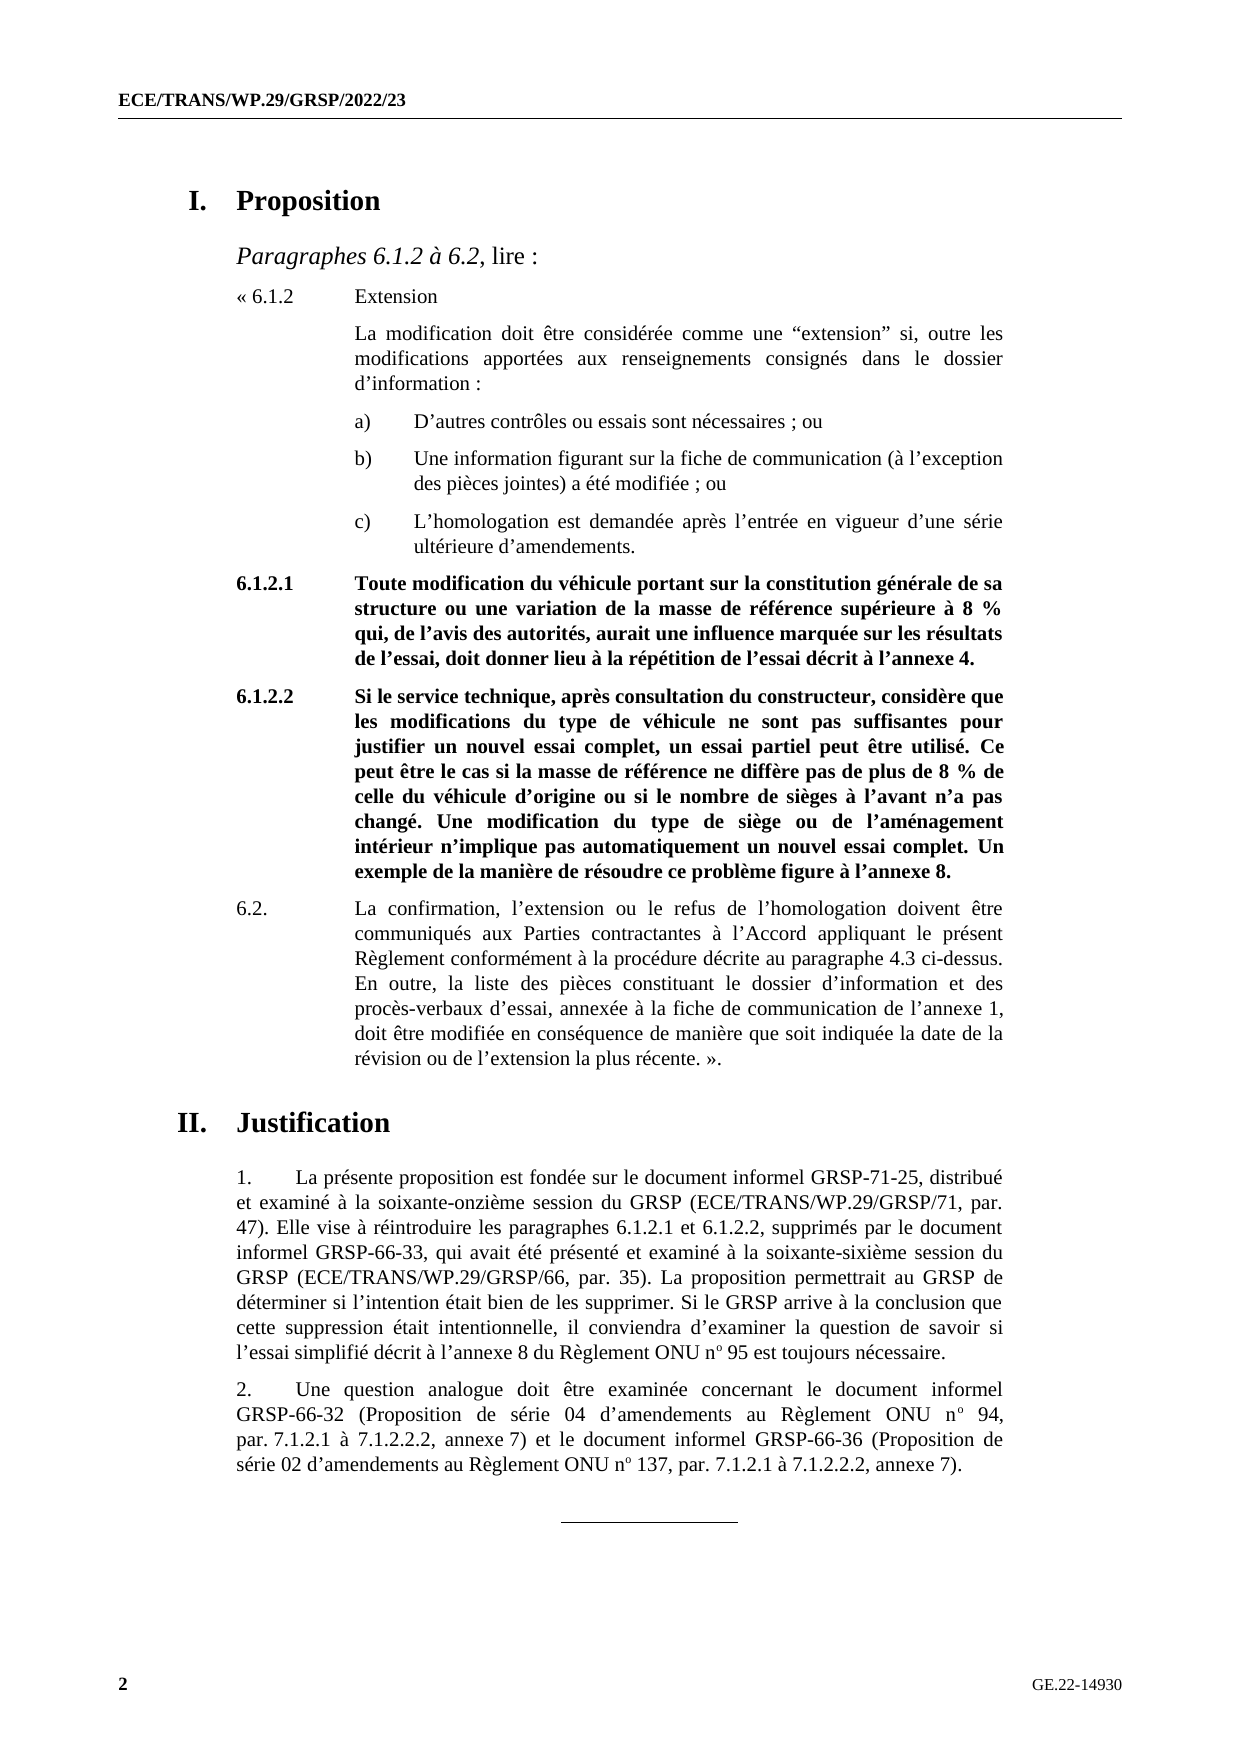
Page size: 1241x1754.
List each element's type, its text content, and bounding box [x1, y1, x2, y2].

text I. Proposition [118, 185, 1004, 216]
text « 6.1.2 Extension [236, 283, 1004, 308]
text 6.1.2.1 Toute modification du véhicule portant sur la constitution générale de sa structure ou une variation de la masse de référence supérieure à 8 % qui, de l’avis des autorités, aurait une influence marquée sur les résultats de l’essai, doit donner lieu à la répétition de l’essai décrit à l’annexe 4. [236, 570, 1004, 670]
text 6.2. La confirmation, l’extension ou le refus de l’homologation doivent être communiqués aux Parties contractantes à l’Accord appliquant le présent Règlement conformément à la procédure décrite au paragraphe 4.3 ci-dessus. En outre, la liste des pièces constituant le dossier d’information et des procès-verbaux d’essai, annexée à la fiche de communication de l’annexe 1, doit être modifiée en conséquence de manière que soit indiquée la date de la révision ou de l’extension la plus récente. ». [236, 895, 1004, 1070]
text 6.1.2.2 Si le service technique, après consultation du constructeur, considère que les modifications du type de véhicule ne sont pas suffisantes pour justifier un nouvel essai complet, un essai partiel peut être utilisé. Ce peut être le cas si la masse de référence ne diffère pas de plus de 8 % de celle du véhicule d’origine ou si le nombre de sièges à l’avant n’a pas changé. Une modification du type de siège ou de l’aménagement intérieur n’implique pas automatiquement un nouvel essai complet. Un exemple de la manière de résoudre ce problème figure à l’annexe 8. [236, 683, 1004, 883]
text 1. La présente proposition est fondée sur le document informel GRSP-71-25, distribué et examiné à la soixante-onzième session du GRSP (ECE/TRANS/WP.29/GRSP/71, par. 47). Elle vise à réintroduire les paragraphes 6.1.2.1 et 6.1.2.2, supprimés par le document informel GRSP-66-33, qui avait été présenté et examiné à la soixante-sixième session du GRSP (ECE/TRANS/WP.29/GRSP/66, par. 35). La proposition permettrait au GRSP de déterminer si l’intention était bien de les supprimer. Si le GRSP arrive à la conclusion que cette suppression était intentionnelle, il conviendra d’examiner la question de savoir si l’essai simplifié décrit à l’annexe 8 du Règlement ONU no 95 est toujours nécessaire. [236, 1164, 1004, 1364]
text 2. Une question analogue doit être examinée concernant le document informel GRSP-66-32 (Proposition de série 04 d’amendements au Règlement ONU no 94, par. 7.1.2.1 à 7.1.2.2.2, annexe 7) et le document informel GRSP-66-36 (Proposition de série 02 d’amendements au Règlement ONU no 137, par. 7.1.2.1 à 7.1.2.2.2, annexe 7). [236, 1376, 1004, 1476]
text Paragraphes 6.1.2 à 6.2, lire : [202, 241, 1122, 270]
text La modification doit être considérée comme une “extension” si, outre les modifications apportées aux renseignements consignés dans le dossier d’information : [236, 320, 1004, 395]
text c) L’homologation est demandée après l’entrée en vigueur d’une série ultérieure d’amendements. [354, 508, 1004, 558]
text b) Une information figurant sur la fiche de communication (à l’exception des pièces jointes) a été modifiée ; ou [354, 445, 1004, 495]
text a) D’autres contrôles ou essais sont nécessaires ; ou [354, 408, 1004, 433]
text II. Justification [118, 1108, 1004, 1139]
